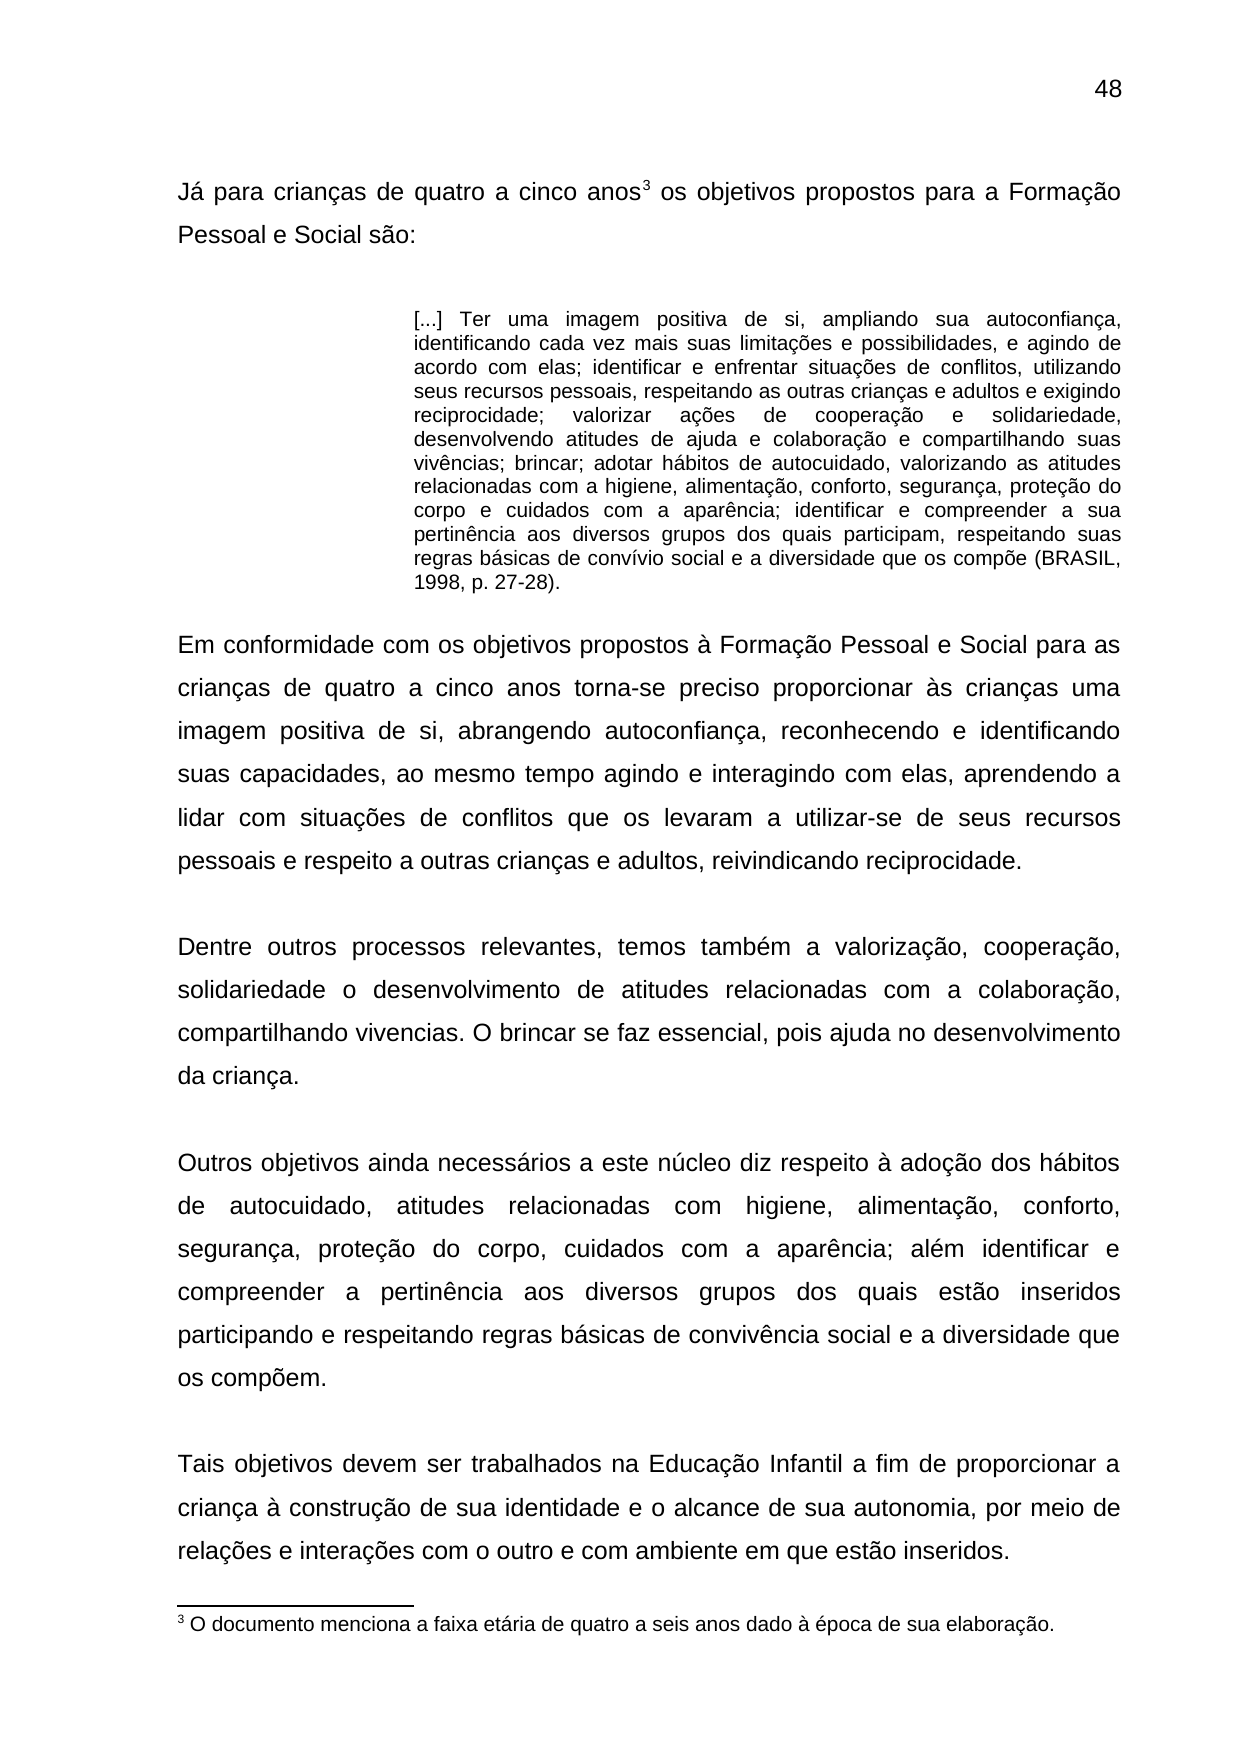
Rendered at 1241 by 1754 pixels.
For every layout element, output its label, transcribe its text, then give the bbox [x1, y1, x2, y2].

text [...] Ter uma imagem positiva de si, ampliando sua autoconfiança, identificando cada vez mais suas limitações e possibilidades, e agindo de acordo com elas; identificar e enfrentar situações de conflitos, utilizando seus recursos pessoais, respeitando as outras crianças e adultos e exigindo reciprocidade; valorizar ações de cooperação e solidariedade, desenvolvendo atitudes de ajuda e colaboração e compartilhando suas vivências; brincar; adotar hábitos de autocuidado, valorizando as atitudes relacionadas com a higiene, alimentação, conforto, segurança, proteção do corpo e cuidados com a aparência; identificar e compreender a sua pertinência aos diversos grupos dos quais participam, respeitando suas regras básicas de convívio social e a diversidade que os compõe (BRASIL, 1998, p. 27-28). [413, 307, 1122, 594]
text Em conformidade com os objetivos propostos à Formação Pessoal e Social para as crianças de quatro a cinco anos torna-se preciso proporcionar às crianças uma imagem positiva de si, abrangendo autoconfiança, reconhecendo e identificando suas capacidades, ao mesmo tempo agindo e interagindo com elas, aprendendo a lidar com situações de conflitos que os levaram a utilizar-se de seus recursos pessoais e respeito a outras crianças e adultos, reivindicando reciprocidade. [177, 630, 1122, 874]
text Tais objetivos devem ser trabalhados na Educação Infantil a fim de proporcionar a criança à construção de sua identidade e o alcance de sua autonomia, por meio de relações e interações com o outro e com ambiente em que estão inseridos. [177, 1449, 1122, 1564]
text Dentre outros processos relevantes, temos também a valorização, cooperação, solidariedade o desenvolvimento de atitudes relacionadas com a colaboração, compartilhando vivencias. O brincar se faz essencial, pois ajuda no desenvolvimento da criança. [177, 932, 1122, 1090]
text Já para crianças de quatro a cinco anos os objetivos propostos para a Formação Pessoal e Social são: [177, 177, 1122, 249]
text Outros objetivos ainda necessários a este núcleo diz respeito à adoção dos hábitos de autocuidado, atitudes relacionadas com higiene, alimentação, conforto, segurança, proteção do corpo, cuidados com a aparência; além identificar e compreender a pertinência aos diversos grupos dos quais estão inseridos participando e respeitando regras básicas de convivência social e a diversidade que os compõem. [177, 1147, 1122, 1392]
